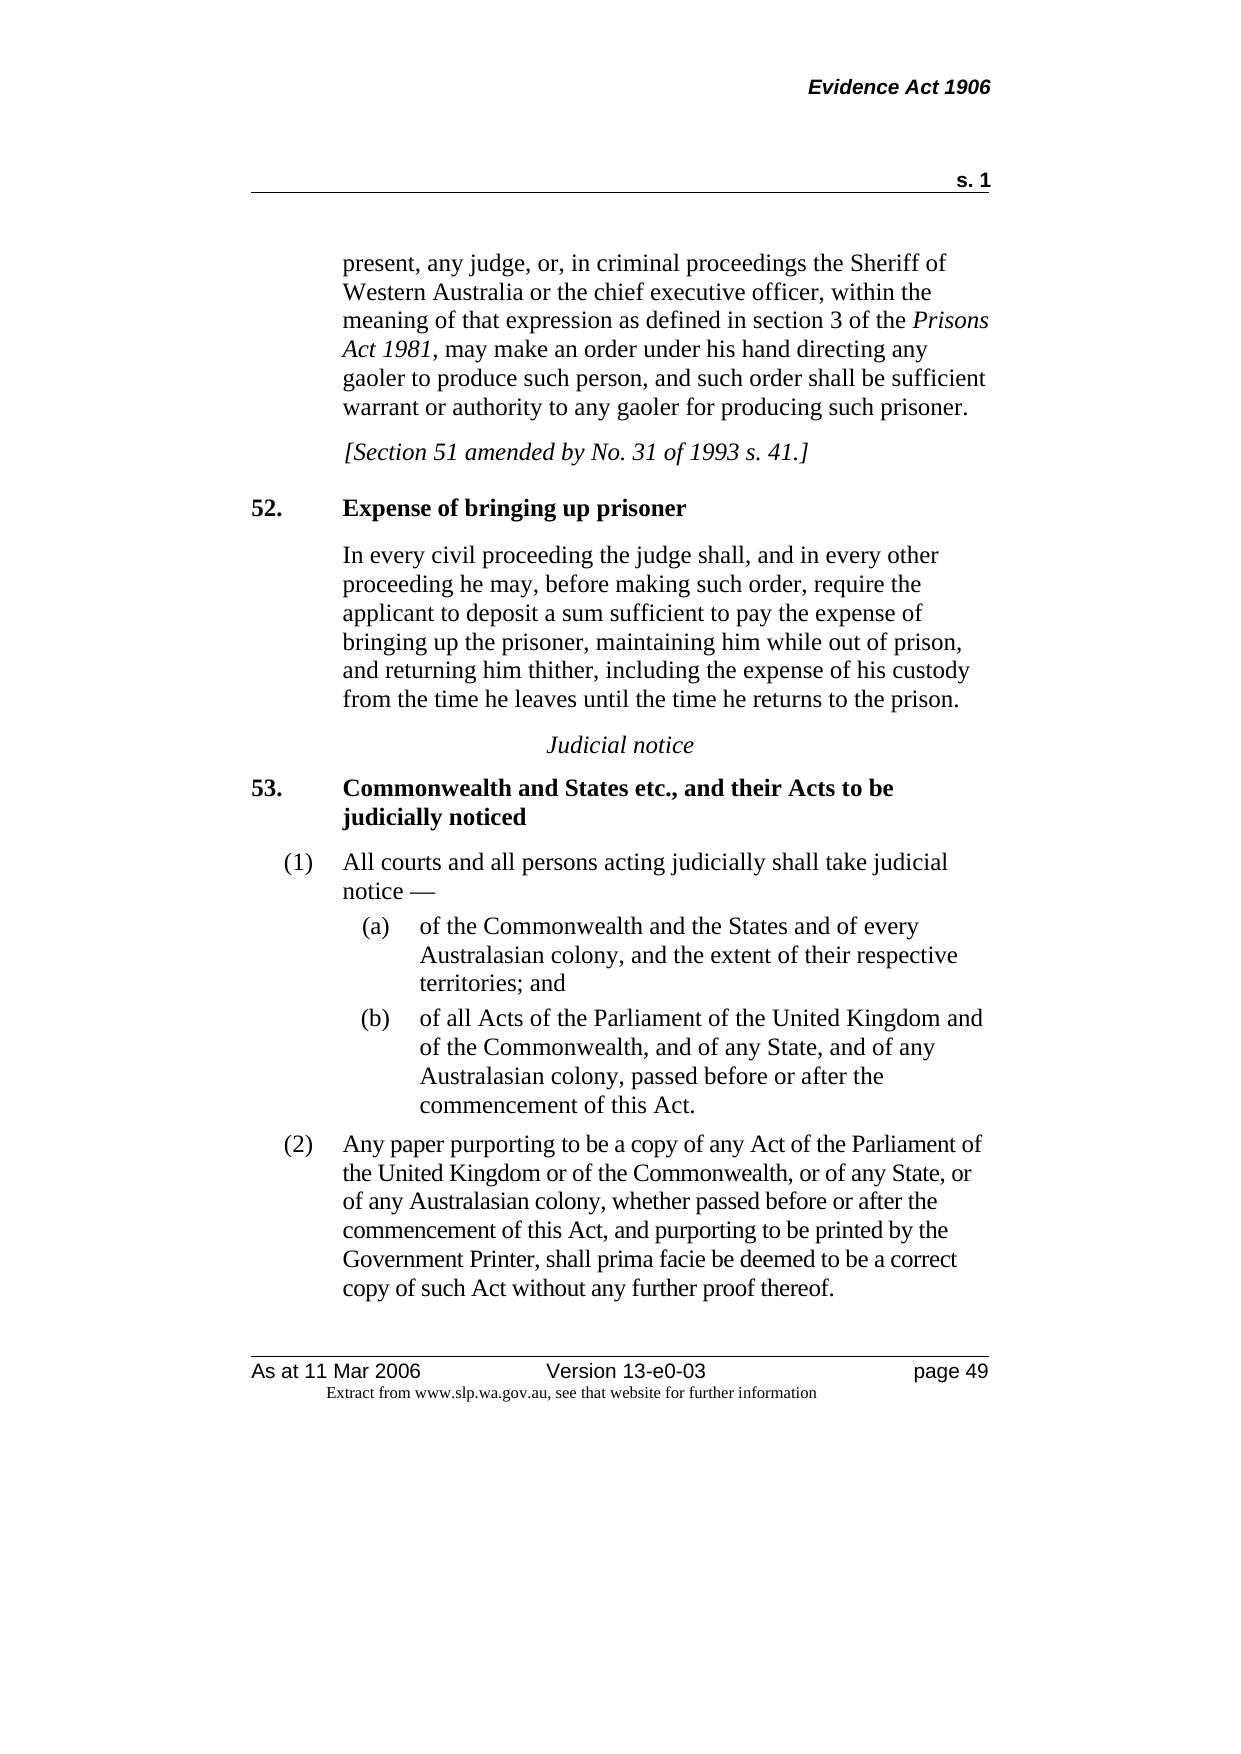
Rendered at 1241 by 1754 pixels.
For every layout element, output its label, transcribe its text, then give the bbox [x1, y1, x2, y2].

text (a) of the Commonwealth and the States and of every Australasian colony, and the extent of their respective territories; and [251, 911, 989, 997]
subtitle Judicial notice [251, 730, 989, 758]
subtitle 52. Expense of bringing up prisoner [251, 493, 989, 522]
text (b) of all Acts of the Parliament of the United Kingdom and of the Commonwealth, and of any State, and of any Australasian colony, passed before or after the commencement of this Act. [251, 1003, 989, 1118]
text (1) All courts and all persons acting judicially shall take judicial notice — [251, 847, 989, 905]
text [251, 248, 989, 421]
subtitle 53. Commonwealth and States etc., and their Acts to be judicially noticed [251, 773, 989, 831]
text In every civil proceeding the judge shall, and in every other proceeding he may, before making such order, require the applicant to deposit a sum sufficient to pay the expense of bringing up the prisoner, maintaining him while out of prison, and returning him thither, including the expense of his custody from the time he leaves until the time he returns to the prison. [251, 541, 989, 713]
text [Section 51 amended by No. 31 of 1993 s. 41.] [251, 437, 989, 466]
text (2) Any paper purporting to be a copy of any Act of the Parliament of the United Kingdom or of the Commonwealth, or of any State, or of any Australasian colony, whether passed before or after the commencement of this Act, and purporting to be printed by the Government Printer, shall prima facie be deemed to be a correct copy of such Act without any further proof thereof. [251, 1129, 989, 1301]
